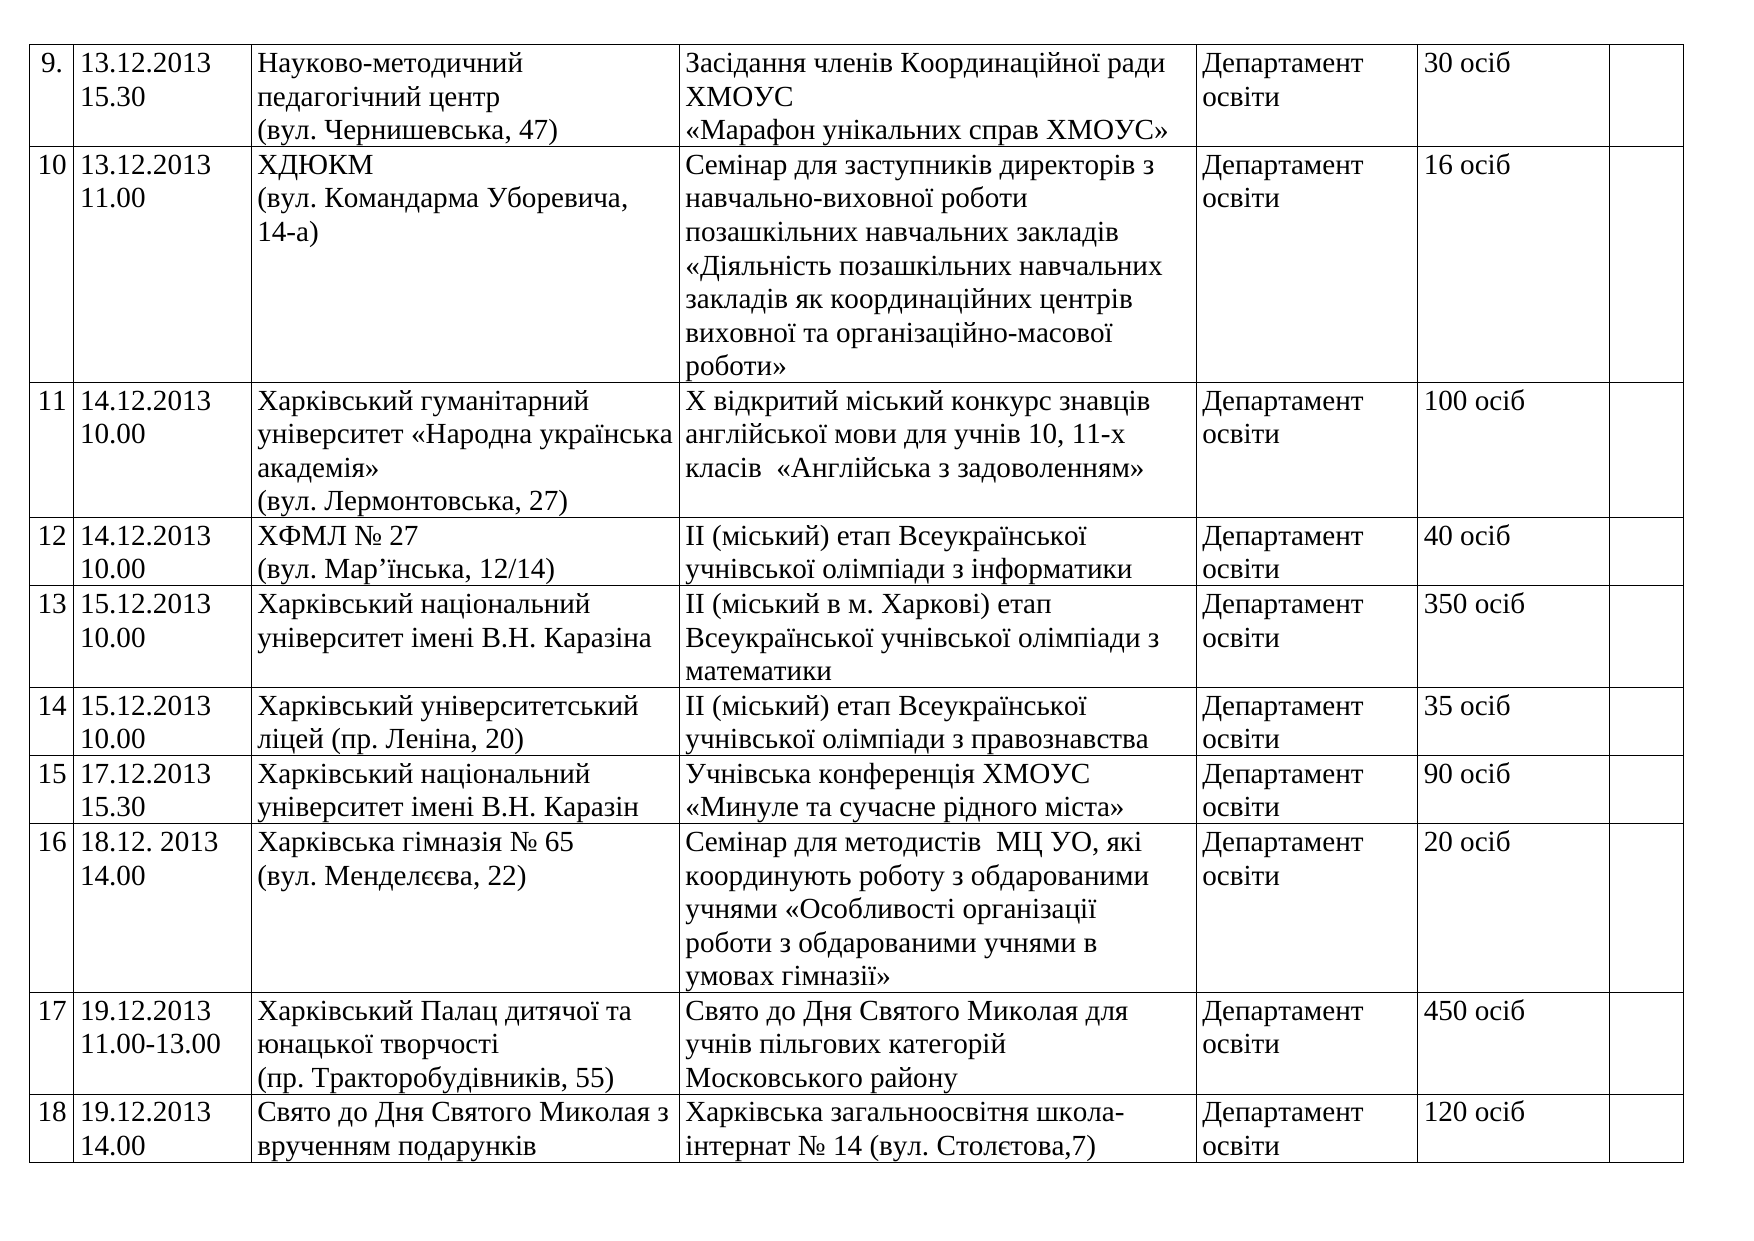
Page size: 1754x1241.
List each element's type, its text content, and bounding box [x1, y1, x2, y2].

table_cell Департамент освіти [1197, 824, 1417, 992]
table_cell Семінар для методистів МЦ УО, які координують роботу з обдарованими учнями «Особливості організації роботи з обдарованими учнями в умовах гімназії» [680, 824, 1196, 992]
table_cell Харківська загальноосвітня школа-інтернат № 14 (вул. Столєтова,7) [680, 1095, 1196, 1162]
table_cell 17.12.2013 15.30 [74, 756, 251, 823]
table_cell 35 осіб [1418, 688, 1609, 755]
table_cell [1610, 1095, 1683, 1162]
table_cell 10 [30, 147, 73, 382]
table_cell Харківський університетський ліцей (пр. Леніна, 20) [252, 688, 679, 755]
table_cell 16 [30, 824, 73, 992]
table_cell Департамент освіти [1197, 147, 1417, 382]
table_cell 100 осіб [1418, 383, 1609, 517]
table_cell ІІ (міський) етап Всеукраїнської учнівської олімпіади з інформатики [680, 518, 1196, 585]
table_cell Харківська гімназія № 65 (вул. Менделєєва, 22) [252, 824, 679, 992]
table_cell [1610, 586, 1683, 687]
table_cell 120 осіб [1418, 1095, 1609, 1162]
table_cell [1610, 45, 1683, 146]
table_cell 450 осіб [1418, 993, 1609, 1093]
table_cell [1610, 824, 1683, 992]
table_cell [1610, 756, 1683, 823]
table_cell 12 [30, 518, 73, 585]
table_cell 14.12.2013 10.00 [74, 383, 251, 517]
table_cell Харківський національний університет імені В.Н. Каразін [252, 756, 679, 823]
table_cell Учнівська конференція ХМОУС «Минуле та сучасне рідного міста» [680, 756, 1196, 823]
table_cell Департамент освіти [1197, 518, 1417, 585]
table_cell [1610, 383, 1683, 517]
table_cell [1610, 518, 1683, 585]
table_cell 13.12.2013 11.00 [74, 147, 251, 382]
table_cell 20 осіб [1418, 824, 1609, 992]
table_cell ХДЮКМ (вул. Командарма Уборевича, 14-а) [252, 147, 679, 382]
table_cell Свято до Дня Святого Миколая з врученням подарунків [252, 1095, 679, 1162]
table_cell 19.12.2013 14.00 [74, 1095, 251, 1162]
table_cell 40 осіб [1418, 518, 1609, 585]
table_cell [1610, 993, 1683, 1093]
table_cell Департамент освіти [1197, 688, 1417, 755]
table_cell Харківський гуманітарний університет «Народна українська академія» (вул. Лермонтовська, 27) [252, 383, 679, 517]
table_cell ІІ (міський) етап Всеукраїнської учнівської олімпіади з правознавства [680, 688, 1196, 755]
table_cell 18 [30, 1095, 73, 1162]
table_cell 15.12.2013 10.00 [74, 586, 251, 687]
table_cell 14 [30, 688, 73, 755]
table_cell Департамент освіти [1197, 383, 1417, 517]
table_cell [1610, 688, 1683, 755]
table_cell 16 осіб [1418, 147, 1609, 382]
table_cell 18.12. 2013 14.00 [74, 824, 251, 992]
table_cell 11 [30, 383, 73, 517]
table_cell Харківський національний університет імені В.Н. Каразіна [252, 586, 679, 687]
table_cell Свято до Дня Святого Миколая для учнів пільгових категорій Московського району [680, 993, 1196, 1093]
table_cell 13 [30, 586, 73, 687]
table_cell Засідання членів Координаційної ради ХМОУС «Марафон унікальних справ ХМОУС» [680, 45, 1196, 146]
table_cell 30 осіб [1418, 45, 1609, 146]
table_cell 19.12.2013 11.00-13.00 [74, 993, 251, 1093]
table_cell Департамент освіти [1197, 1095, 1417, 1162]
table_cell 9. [30, 45, 73, 146]
table_cell 13.12.2013 15.30 [74, 45, 251, 146]
table_cell Департамент освіти [1197, 993, 1417, 1093]
table_cell Х відкритий міський конкурс знавців англійської мови для учнів 10, 11-х класів «Англійська з задоволенням» [680, 383, 1196, 517]
table_cell 90 осіб [1418, 756, 1609, 823]
table_cell [1610, 147, 1683, 382]
table_cell 14.12.2013 10.00 [74, 518, 251, 585]
table_cell Департамент освіти [1197, 756, 1417, 823]
table_cell 17 [30, 993, 73, 1093]
table_cell Департамент освіти [1197, 45, 1417, 146]
table_cell ХФМЛ № 27 (вул. Мар’їнська, 12/14) [252, 518, 679, 585]
table_cell 350 осіб [1418, 586, 1609, 687]
table_cell Семінар для заступників директорів з навчально-виховної роботи позашкільних навчальних закладів «Діяльність позашкільних навчальних закладів як координаційних центрів виховної та організаційно-масової роботи» [680, 147, 1196, 382]
table_cell Науково-методичний педагогічний центр (вул. Чернишевська, 47) [252, 45, 679, 146]
table_cell 15.12.2013 10.00 [74, 688, 251, 755]
table_cell Харківський Палац дитячої та юнацької творчості (пр. Тракторобудівників, 55) [252, 993, 679, 1093]
table_cell Департамент освіти [1197, 586, 1417, 687]
table_cell 15 [30, 756, 73, 823]
table_cell ІІ (міський в м. Харкові) етап Всеукраїнської учнівської олімпіади з математики [680, 586, 1196, 687]
